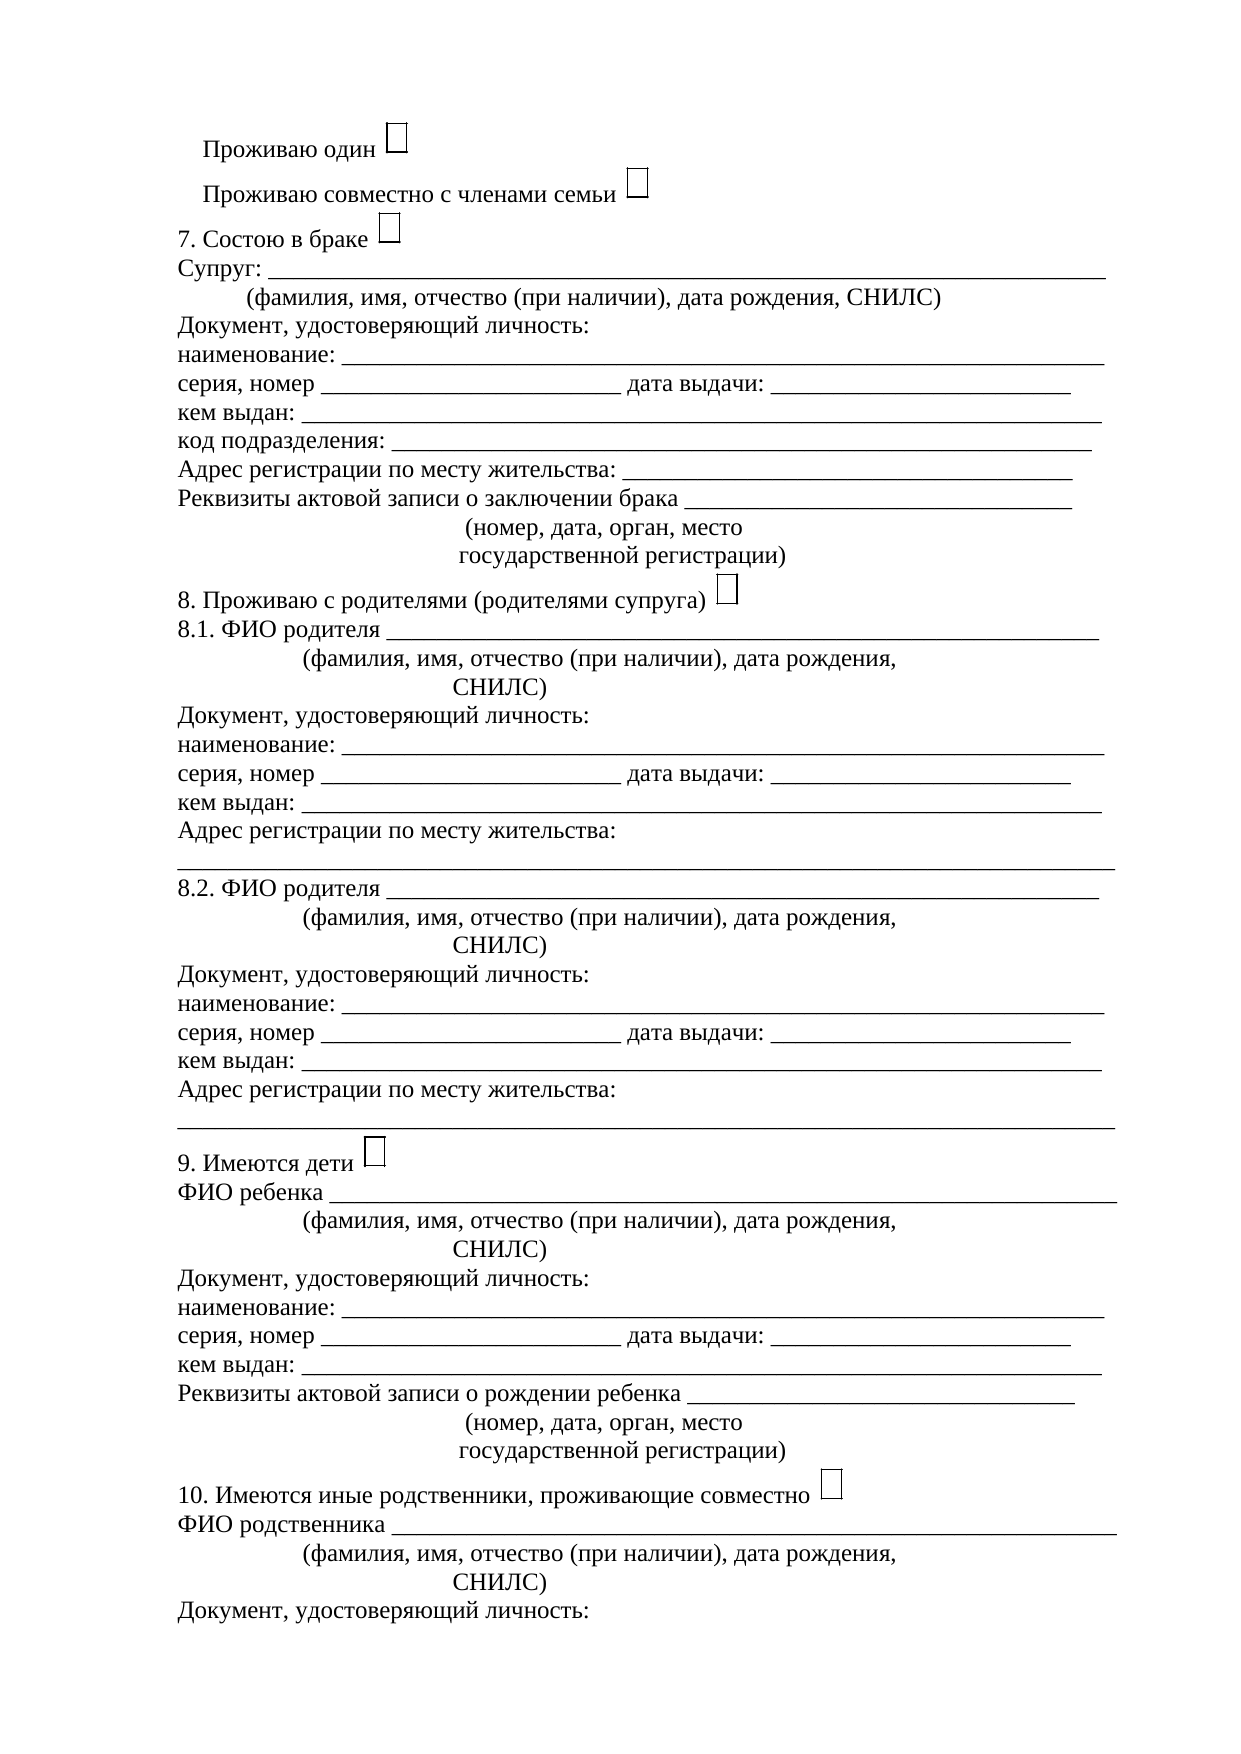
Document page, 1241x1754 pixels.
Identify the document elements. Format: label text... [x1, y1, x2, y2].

text (номер, дата, орган, место [177, 1407, 1152, 1436]
text ФИО родственника __________________________________________________________ [177, 1509, 1152, 1538]
text государственной регистрации) [177, 541, 1152, 569]
text кем выдан: ________________________________________________________________ [177, 1349, 1152, 1378]
text 8.2. ФИО родителя _________________________________________________________ [177, 873, 1152, 902]
text кем выдан: ________________________________________________________________ [177, 1046, 1152, 1074]
text (фамилия, имя, отчество (при наличии), дата рождения, [177, 1206, 1152, 1234]
text Адрес регистрации по месту жительства: [177, 816, 1152, 844]
text Проживаю совместно с членами семьи [177, 163, 1152, 208]
text Реквизиты актовой записи о заключении брака _______________________________ [177, 483, 1152, 512]
text Документ, удостоверяющий личность: [177, 959, 1152, 988]
text 10. Имеются иные родственники, проживающие совместно [177, 1464, 1152, 1509]
text ___________________________________________________________________________ [177, 1103, 1152, 1132]
text Супруг: ___________________________________________________________________ [177, 253, 1152, 282]
text (фамилия, имя, отчество (при наличии), дата рождения, СНИЛС) [177, 282, 1152, 311]
text Реквизиты актовой записи о рождении ребенка _______________________________ [177, 1378, 1152, 1407]
text код подразделения: ________________________________________________________ [177, 426, 1152, 454]
text серия, номер ________________________ дата выдачи: ________________________ [177, 1321, 1152, 1349]
text 7. Состою в браке [177, 208, 1152, 253]
text наименование: _____________________________________________________________ [177, 729, 1152, 758]
text (номер, дата, орган, место [177, 512, 1152, 541]
text 8.1. ФИО родителя _________________________________________________________ [177, 614, 1152, 643]
text серия, номер ________________________ дата выдачи: ________________________ [177, 758, 1152, 787]
text ФИО ребенка _______________________________________________________________ [177, 1177, 1152, 1206]
text СНИЛС) [177, 931, 1152, 959]
text кем выдан: ________________________________________________________________ [177, 787, 1152, 816]
text 8. Проживаю с родителями (родителями супруга) [177, 569, 1152, 614]
text Адрес регистрации по месту жительства: ____________________________________ [177, 454, 1152, 483]
text Документ, удостоверяющий личность: [177, 1263, 1152, 1292]
text (фамилия, имя, отчество (при наличии), дата рождения, [177, 643, 1152, 672]
text (фамилия, имя, отчество (при наличии), дата рождения, [177, 902, 1152, 931]
text серия, номер ________________________ дата выдачи: ________________________ [177, 368, 1152, 397]
text (фамилия, имя, отчество (при наличии), дата рождения, [177, 1538, 1152, 1567]
text Документ, удостоверяющий личность: [177, 701, 1152, 729]
text ___________________________________________________________________________ [177, 844, 1152, 873]
text Документ, удостоверяющий личность: [177, 311, 1152, 339]
text кем выдан: ________________________________________________________________ [177, 397, 1152, 426]
text Адрес регистрации по месту жительства: [177, 1074, 1152, 1103]
text 9. Имеются дети [177, 1132, 1152, 1177]
text государственной регистрации) [177, 1436, 1152, 1464]
text наименование: _____________________________________________________________ [177, 339, 1152, 368]
text Проживаю один [177, 118, 1152, 163]
text СНИЛС) [177, 672, 1152, 701]
text СНИЛС) [177, 1567, 1152, 1596]
text наименование: _____________________________________________________________ [177, 988, 1152, 1017]
text серия, номер ________________________ дата выдачи: ________________________ [177, 1017, 1152, 1046]
text Документ, удостоверяющий личность: [177, 1596, 1152, 1624]
text наименование: _____________________________________________________________ [177, 1292, 1152, 1321]
text СНИЛС) [177, 1234, 1152, 1263]
